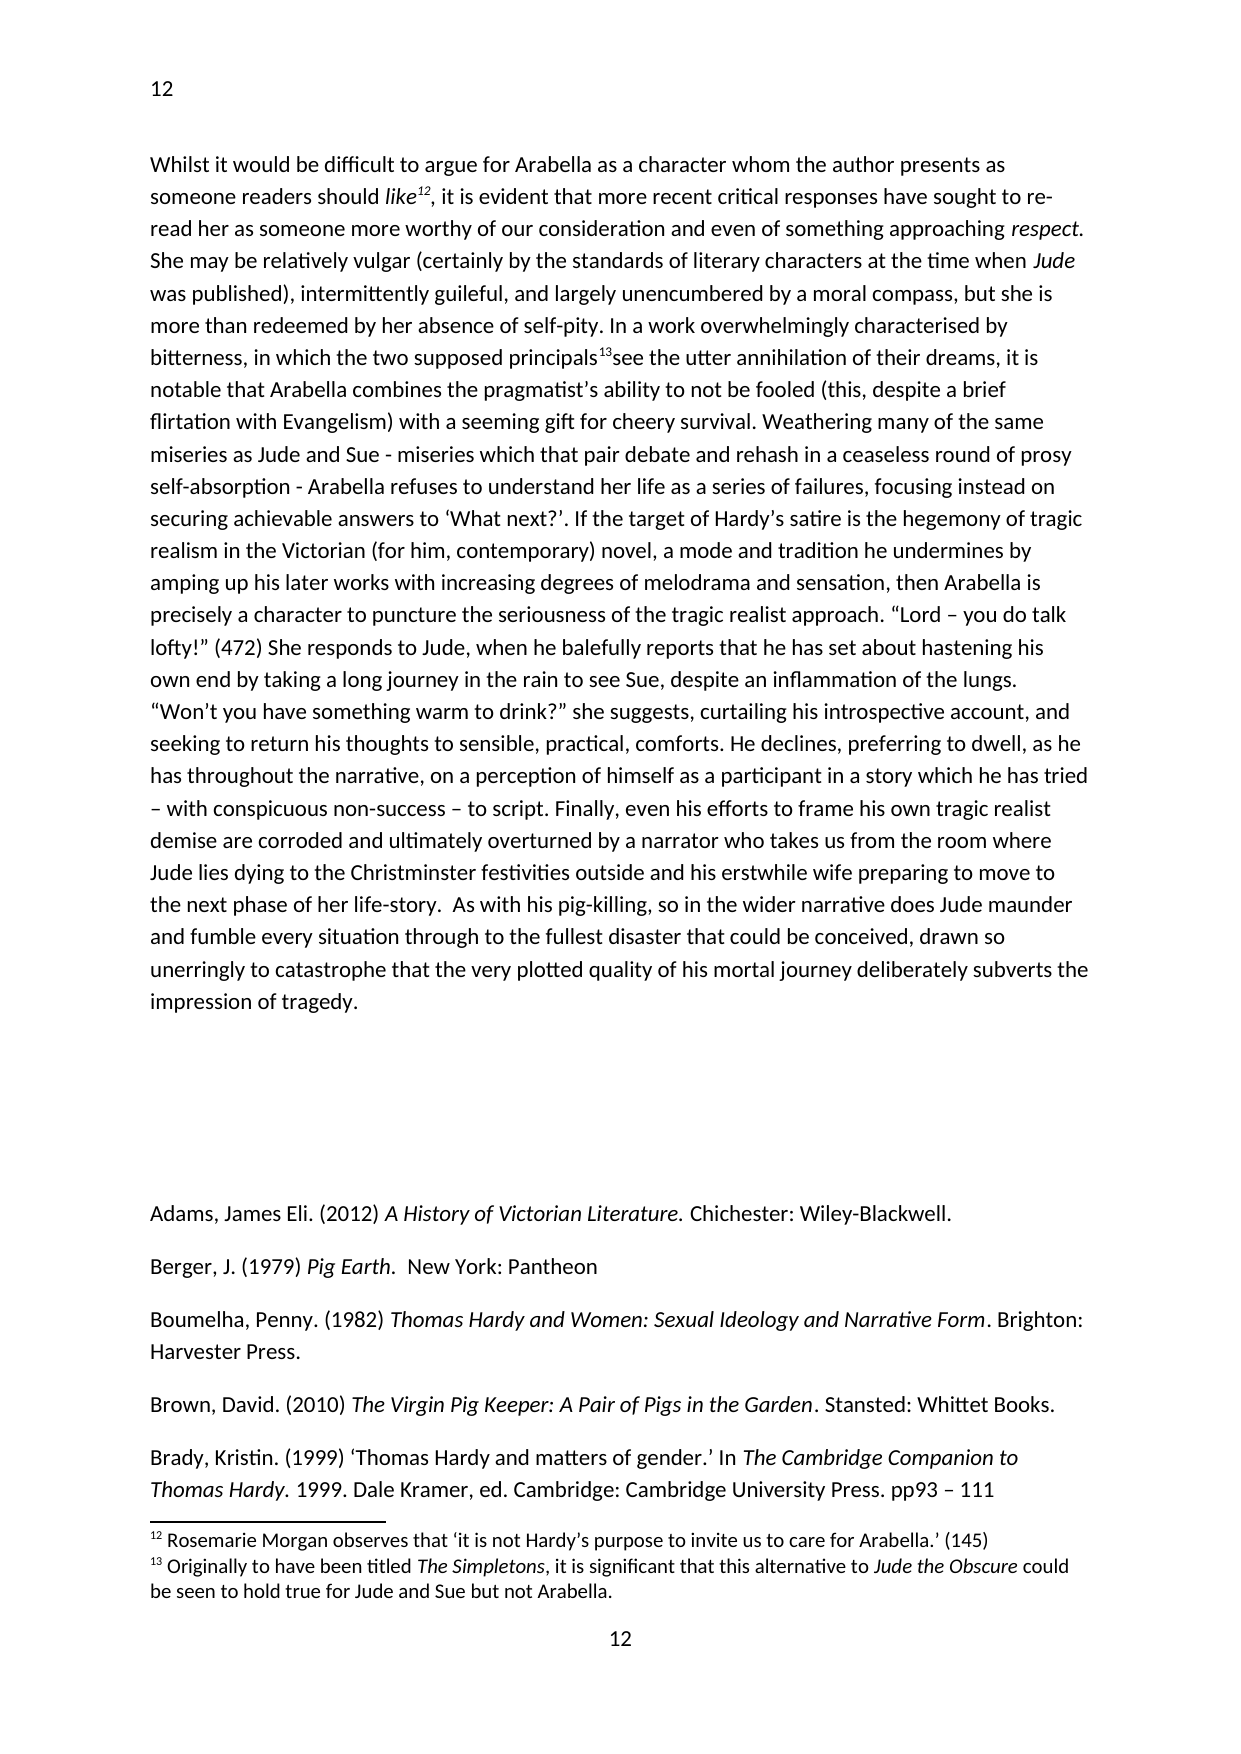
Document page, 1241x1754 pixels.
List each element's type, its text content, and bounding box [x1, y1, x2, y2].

text Whilst it would be difficult to argue for Arabella as a character whom the author presents as someone readers should like, it is evident that more recent critical responses have sought to re-read her as someone more worthy of our consideration and even of something approaching respect. She may be relatively vulgar (certainly by the standards of literary characters at the time when Jude was published), intermittently guileful, and largely unencumbered by a moral compass, but she is more than redeemed by her absence of self-pity. In a work overwhelmingly characterised by bitterness, in which the two supposed principalssee the utter annihilation of their dreams, it is notable that Arabella combines the pragmatist’s ability to not be fooled (this, despite a brief flirtation with Evangelism) with a seeming gift for cheery survival. Weathering many of the same miseries as Jude and Sue - miseries which that pair debate and rehash in a ceaseless round of prosy self-absorption - Arabella refuses to understand her life as a series of failures, focusing instead on securing achievable answers to ‘What next?’. If the target of Hardy’s satire is the hegemony of tragic realism in the Victorian (for him, contemporary) novel, a mode and tradition he undermines by amping up his later works with increasing degrees of melodrama and sensation, then Arabella is precisely a character to puncture the seriousness of the tragic realist approach. “Lord – you do talk lofty!” (472) She responds to Jude, when he balefully reports that he has set about hastening his own end by taking a long journey in the rain to see Sue, despite an inflammation of the lungs. “Won’t you have something warm to drink?” she suggests, curtailing his introspective account, and seeking to return his thoughts to sensible, practical, comforts. He declines, preferring to dwell, as he has throughout the narrative, on a perception of himself as a participant in a story which he has tried – with conspicuous non-success – to script. Finally, even his efforts to frame his own tragic realist demise are corroded and ultimately overturned by a narrator who takes us from the room where Jude lies dying to the Christminster festivities outside and his erstwhile wife preparing to move to the next phase of her life-story. As with his pig-killing, so in the wider narrative does Jude maunder and fumble every situation through to the fullest disaster that could be conceived, drawn so unerringly to catastrophe that the very plotted quality of his mortal journey deliberately subverts the impression of tragedy. [150, 150, 1090, 1015]
text Berger, J. (1979) Pig Earth. New York: Pantheon [150, 1252, 1090, 1280]
text Brady, Kristin. (1999) ‘Thomas Hardy and matters of gender.’ In The Cambridge Companion to Thomas Hardy. 1999. Dale Kramer, ed. Cambridge: Cambridge University Press. pp93 – 111 [150, 1443, 1090, 1503]
text Adams, James Eli. (2012) A History of Victorian Literature. Chichester: Wiley-Blackwell. [150, 1199, 1090, 1227]
text Brown, David. (2010) The Virgin Pig Keeper: A Pair of Pigs in the Garden. Stansted: Whittet Books. [150, 1390, 1090, 1418]
text Boumelha, Penny. (1982) Thomas Hardy and Women: Sexual Ideology and Narrative Form. Brighton: Harvester Press. [150, 1305, 1090, 1365]
